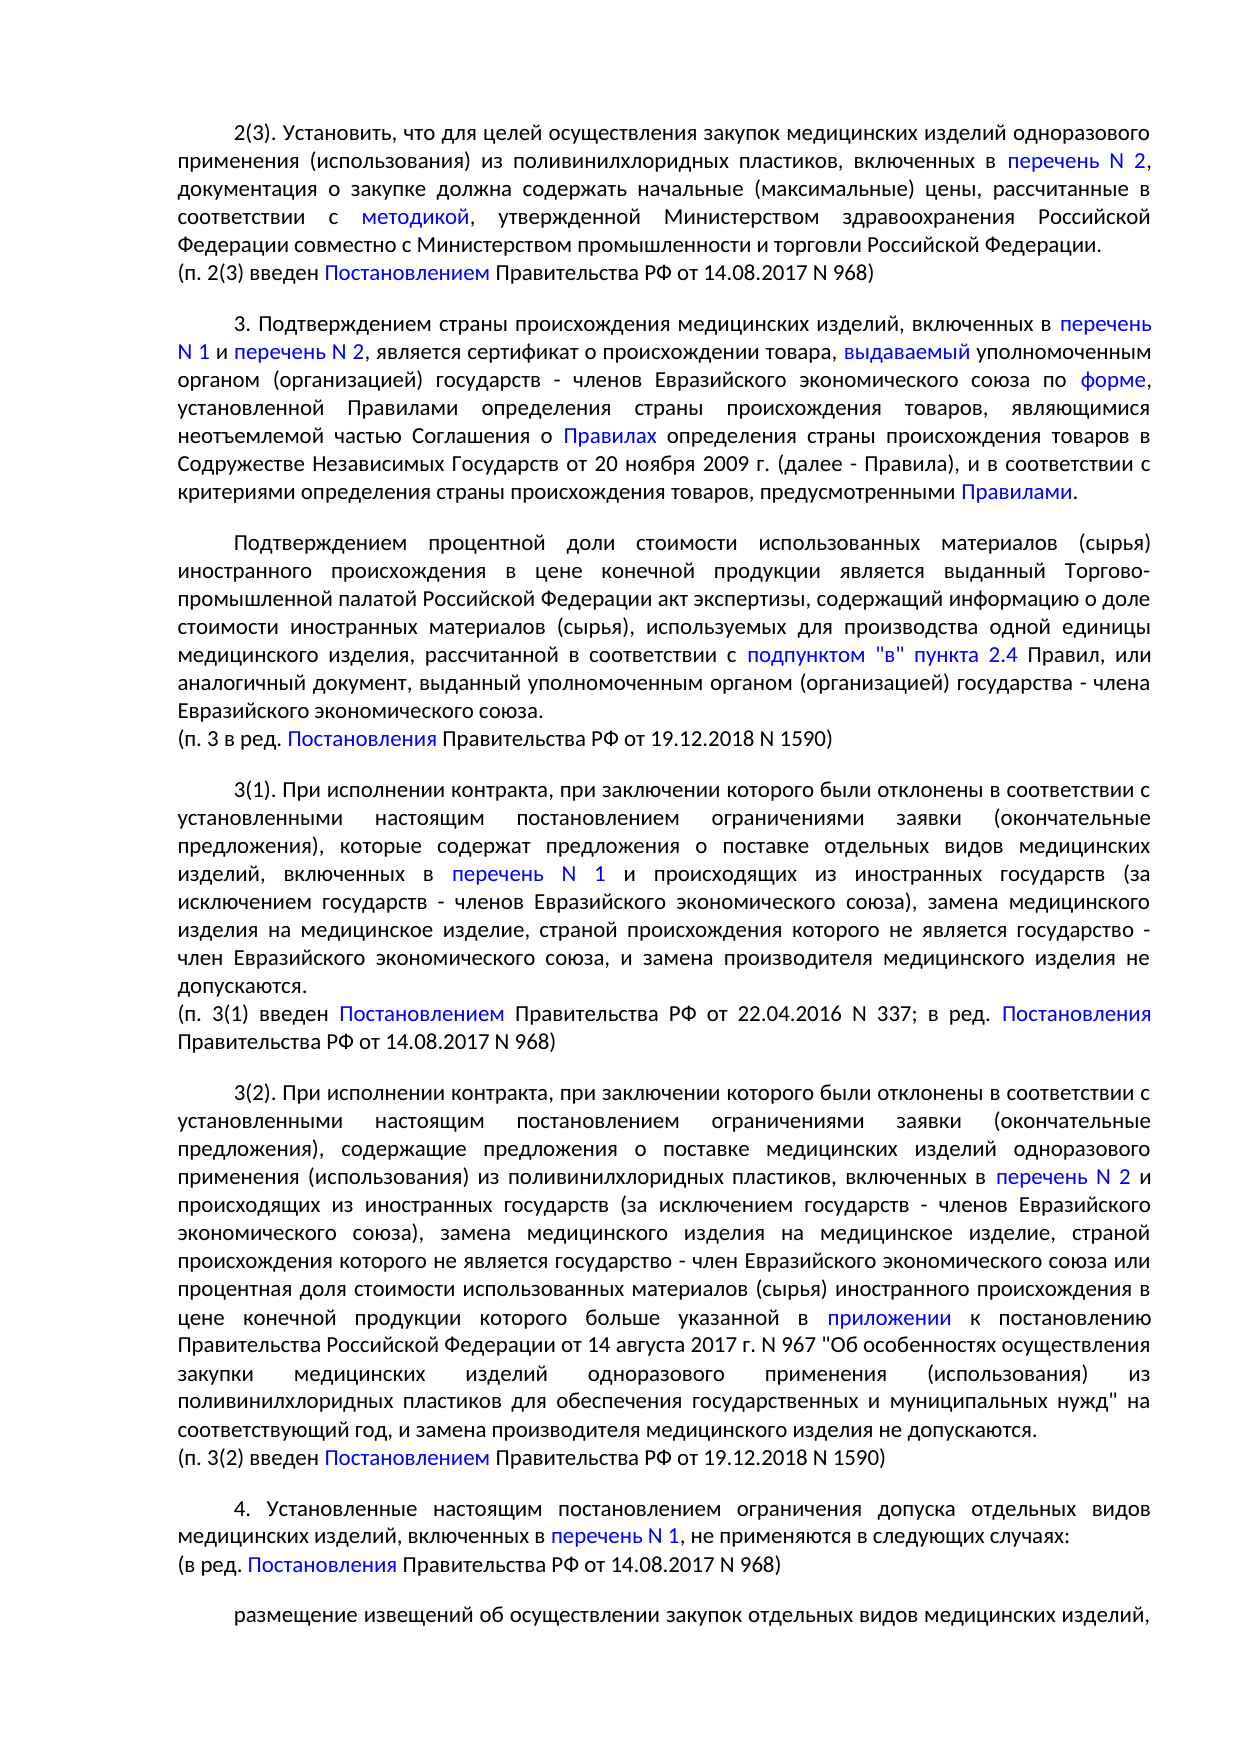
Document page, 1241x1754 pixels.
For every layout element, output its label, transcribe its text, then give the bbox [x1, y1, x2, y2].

text (п. 3(1) введен Постановлением Правительства РФ от 22.04.2016 N 337; в ред. Постановления Правительства РФ от 14.08.2017 N 968) [177, 999, 1152, 1056]
text Подтверждением процентной доли стоимости использованных материалов (сырья) иностранного происхождения в цене конечной продукции является выданный Торгово-промышленной палатой Российской Федерации акт экспертизы, содержащий информацию о доле стоимости иностранных материалов (сырья), используемых для производства одной единицы медицинского изделия, рассчитанной в соответствии с подпунктом "в" пункта 2.4 Правил, или аналогичный документ, выданный уполномоченным органом (организацией) государства - члена Евразийского экономического союза. [177, 528, 1152, 724]
text 3. Подтверждением страны происхождения медицинских изделий, включенных в перечень N 1 и перечень N 2, является сертификат о происхождении товара, выдаваемый уполномоченным органом (организацией) государств - членов Евразийского экономического союза по форме, установленной Правилами определения страны происхождения товаров, являющимися неотъемлемой частью Соглашения о Правилах определения страны происхождения товаров в Содружестве Независимых Государств от 20 ноября 2009 г. (далее - Правила), и в соответствии с критериями определения страны происхождения товаров, предусмотренными Правилами. [177, 309, 1152, 505]
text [177, 1601, 1152, 1629]
text (в ред. Постановления Правительства РФ от 14.08.2017 N 968) [177, 1550, 1152, 1578]
text 3(2). При исполнении контракта, при заключении которого были отклонены в соответствии с установленными настоящим постановлением ограничениями заявки (окончательные предложения), содержащие предложения о поставке медицинских изделий одноразового применения (использования) из поливинилхлоридных пластиков, включенных в перечень N 2 и происходящих из иностранных государств (за исключением государств - членов Евразийского экономического союза), замена медицинского изделия на медицинское изделие, страной происхождения которого не является государство - член Евразийского экономического союза или процентная доля стоимости использованных материалов (сырья) иностранного происхождения в цене конечной продукции которого больше указанной в приложении к постановлению Правительства Российской Федерации от 14 августа 2017 г. N 967 "Об особенностях осуществления закупки медицинских изделий одноразового применения (использования) из поливинилхлоридных пластиков для обеспечения государственных и муниципальных нужд" на соответствующий год, и замена производителя медицинского изделия не допускаются. [177, 1078, 1152, 1443]
text (п. 3(2) введен Постановлением Правительства РФ от 19.12.2018 N 1590) [177, 1443, 1152, 1471]
text (п. 2(3) введен Постановлением Правительства РФ от 14.08.2017 N 968) [177, 258, 1152, 286]
text 4. Установленные настоящим постановлением ограничения допуска отдельных видов медицинских изделий, включенных в перечень N 1, не применяются в следующих случаях: [177, 1494, 1152, 1550]
text (п. 3 в ред. Постановления Правительства РФ от 19.12.2018 N 1590) [177, 724, 1152, 752]
text 3(1). При исполнении контракта, при заключении которого были отклонены в соответствии с установленными настоящим постановлением ограничениями заявки (окончательные предложения), которые содержат предложения о поставке отдельных видов медицинских изделий, включенных в перечень N 1 и происходящих из иностранных государств (за исключением государств - членов Евразийского экономического союза), замена медицинского изделия на медицинское изделие, страной происхождения которого не является государство - член Евразийского экономического союза, и замена производителя медицинского изделия не допускаются. [177, 775, 1152, 999]
text 2(3). Установить, что для целей осуществления закупок медицинских изделий одноразового применения (использования) из поливинилхлоридных пластиков, включенных в перечень N 2, документация о закупке должна содержать начальные (максимальные) цены, рассчитанные в соответствии с методикой, утвержденной Министерством здравоохранения Российской Федерации совместно с Министерством промышленности и торговли Российской Федерации. [177, 118, 1152, 258]
